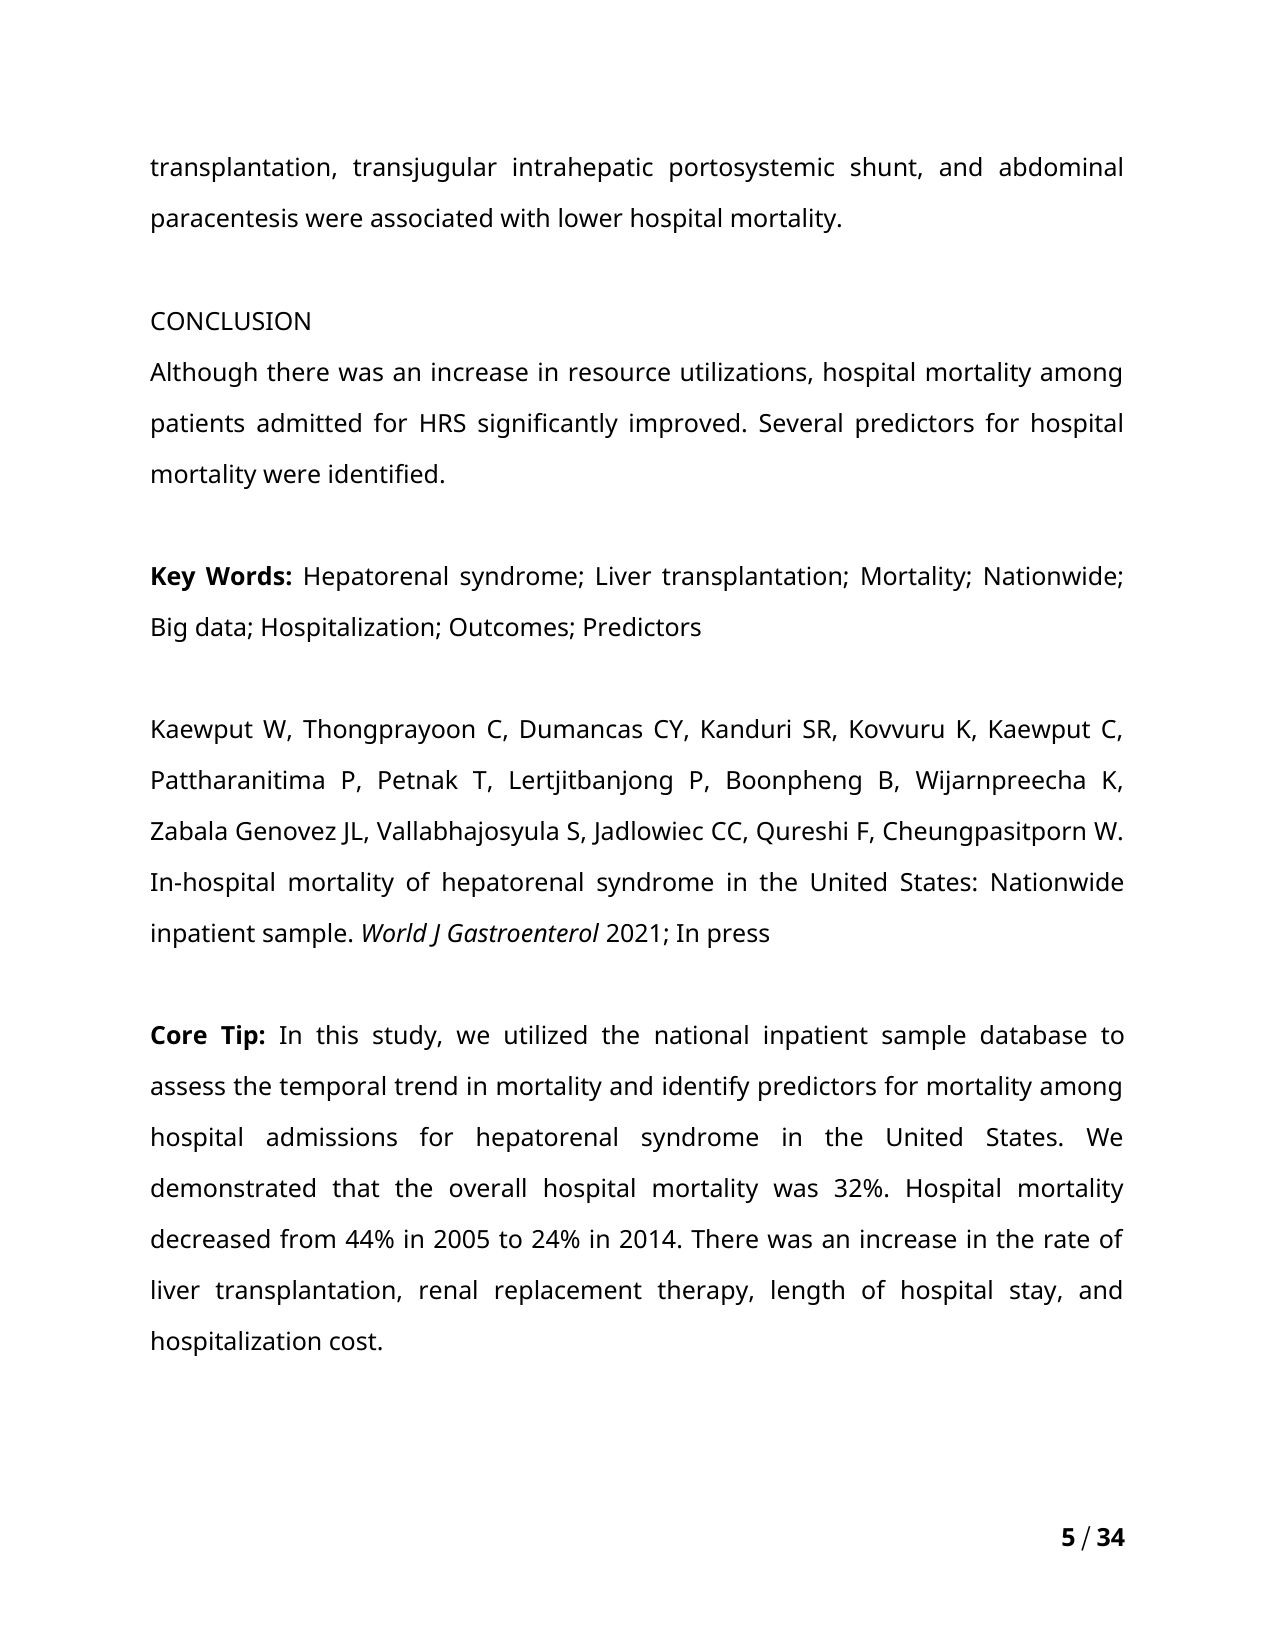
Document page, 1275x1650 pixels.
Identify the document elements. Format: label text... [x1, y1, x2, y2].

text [150, 150, 1125, 235]
text Although there was an increase in resource utilizations, hospital mortality among patients admitted for HRS significantly improved. Several predictors for hospital mortality were identified. [150, 354, 1125, 490]
text Core Tip: In this study, we utilized the national inpatient sample database to assess the temporal trend in mortality and identify predictors for mortality among hospital admissions for hepatorenal syndrome in the United States. We demonstrated that the overall hospital mortality was 32%. Hospital mortality decreased from 44% in 2005 to 24% in 2014. There was an increase in the rate of liver transplantation, renal replacement therapy, length of hospital stay, and hospitalization cost. [150, 1018, 1125, 1358]
text CONCLUSION [150, 303, 1125, 337]
text Kaewput W, Thongprayoon C, Dumancas CY, Kanduri SR, Kovvuru K, Kaewput C, Pattharanitima P, Petnak T, Lertjitbanjong P, Boonpheng B, Wijarnpreecha K, Zabala Genovez JL, Vallabhajosyula S, Jadlowiec CC, Qureshi F, Cheungpasitporn W. In-hospital mortality of hepatorenal syndrome in the United States: Nationwide inpatient sample. World J Gastroenterol 2021; In press [150, 711, 1125, 950]
text Key Words: Hepatorenal syndrome; Liver transplantation; Mortality; Nationwide; Big data; Hospitalization; Outcomes; Predictors [150, 558, 1125, 643]
